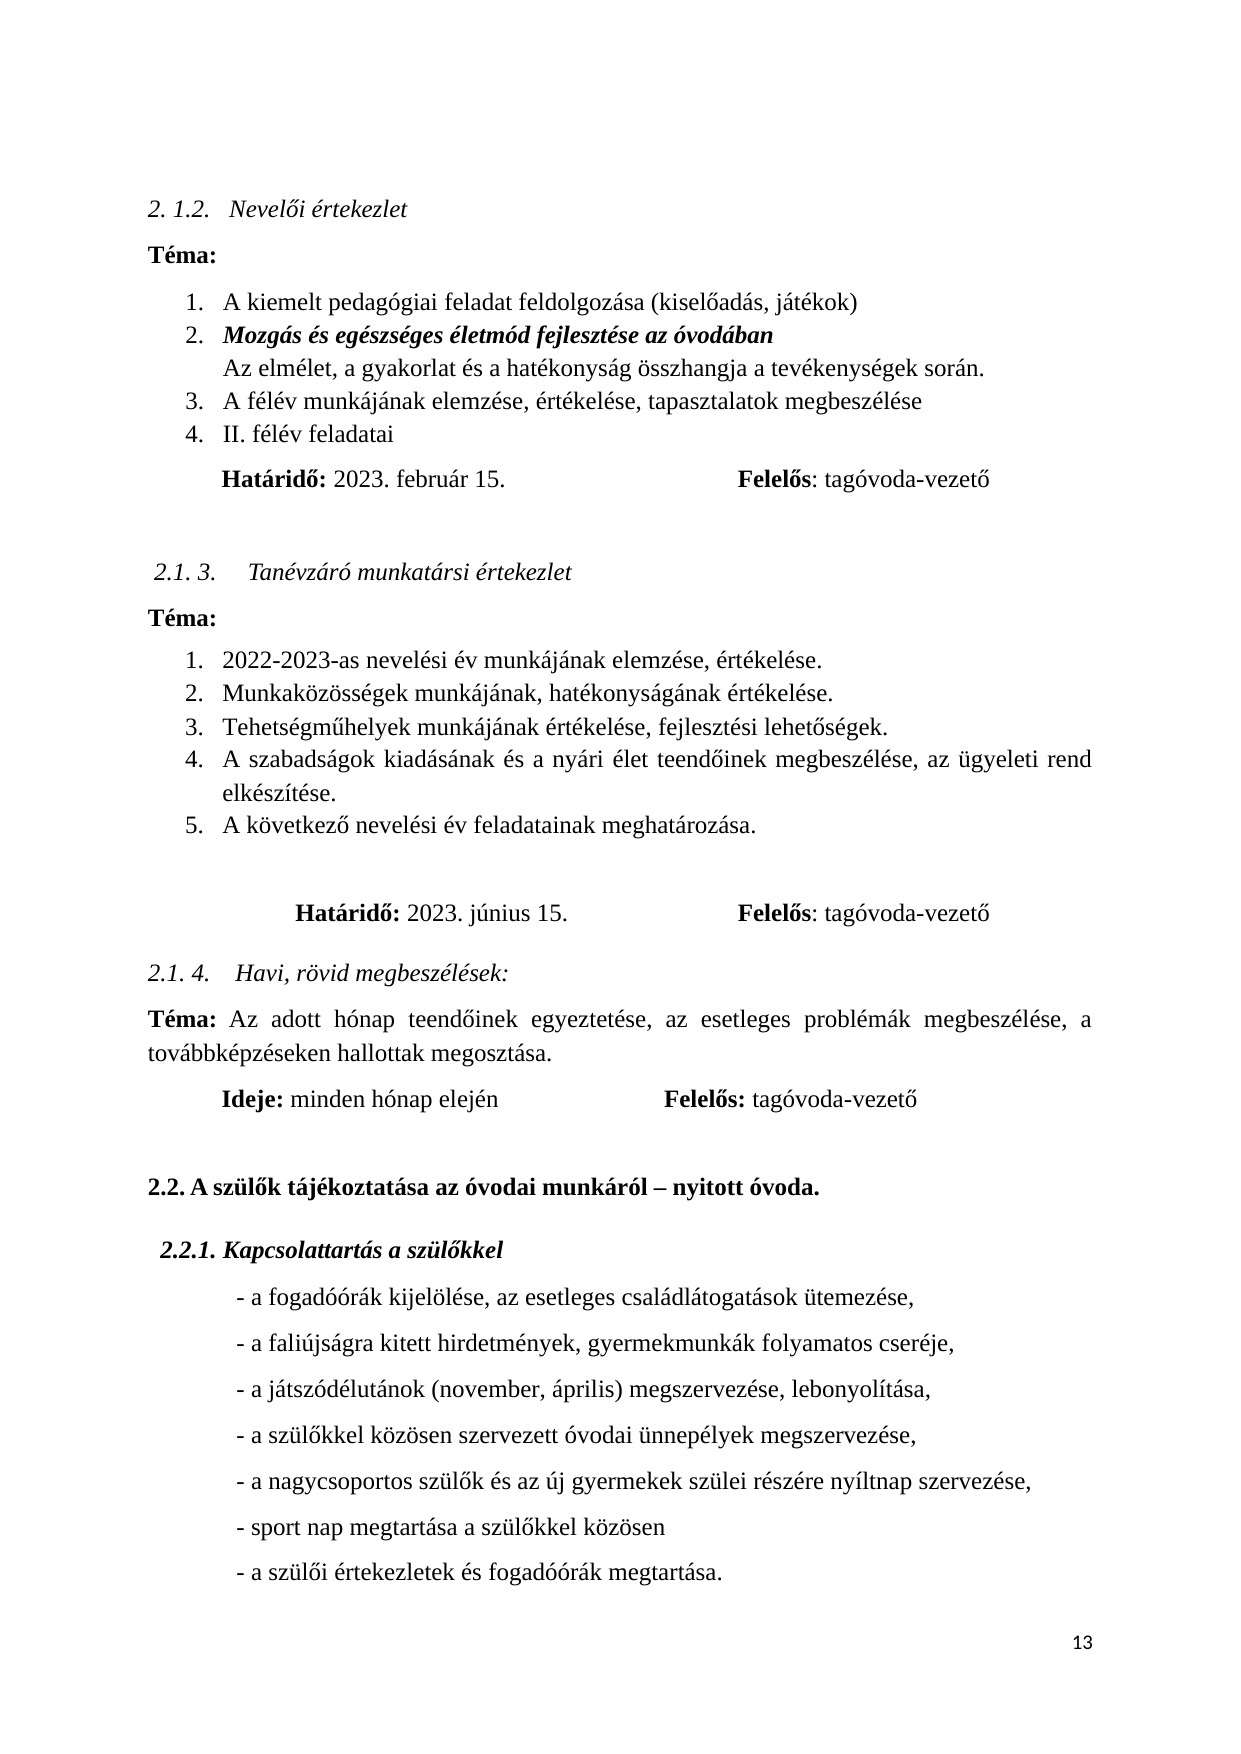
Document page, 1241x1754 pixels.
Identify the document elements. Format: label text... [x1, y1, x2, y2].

text 2.1. 4. Havi, rövid megbeszélések: [148, 958, 1093, 987]
list Tehetségműhelyek munkájának értékelése, fejlesztési lehetőségek. [185, 712, 1093, 740]
list Munkaközösségek munkájának, hatékonyságának értékelése. [185, 678, 1093, 707]
text - a fogadóórák kijelölése, az esetleges családlátogatások ütemezése, [207, 1282, 1093, 1311]
text - a szülőkkel közösen szervezett óvodai ünnepélyek megszervezése, [207, 1420, 1093, 1449]
text 2.1. 3. Tanévzáró munkatársi értekezlet [148, 557, 1093, 586]
list A következő nevelési év feladatainak meghatározása. [185, 811, 1093, 839]
text - a faliújságra kitett hirdetmények, gyermekmunkák folyamatos cseréje, [236, 1328, 1093, 1357]
text - a szülői értekezletek és fogadóórák megtartása. [207, 1557, 1093, 1586]
text Téma: [148, 603, 1093, 632]
list II. félév feladatai [185, 419, 1093, 447]
list A szabadságok kiadásának és a nyári élet teendőinek megbeszélése, az ügyeleti rend elkészítése. [185, 744, 1093, 806]
text - a nagycsoportos szülők és az új gyermekek szülei részére nyíltnap szervezése, [207, 1466, 1093, 1495]
text - a játszódélutánok (november, április) megszervezése, lebonyolítása, [207, 1374, 1093, 1403]
list 2022-2023-as nevelési év munkájának elemzése, értékelése. [185, 646, 1093, 674]
text Téma: [148, 240, 1093, 269]
list Az elmélet, a gyakorlat és a hatékonyság összhangja a tevékenységek során. [223, 353, 1093, 381]
text Határidő: 2023. február 15. Felelős: tagóvoda-vezető [148, 464, 1093, 493]
text - sport nap megtartása a szülőkkel közösen [207, 1512, 1093, 1541]
text Téma: Az adott hónap teendőinek egyeztetése, az esetleges problémák megbeszélése, a továbbképzéseken hallottak megosztása. [148, 1004, 1093, 1066]
list Mozgás és egészséges életmód fejlesztése az óvodában [185, 320, 1093, 348]
text 2. 1.2. Nevelői értekezlet [148, 194, 1093, 223]
text 2.2.1. Kapcsolattartás a szülőkkel [148, 1235, 1093, 1264]
list A kiemelt pedagógiai feladat feldolgozása (kiselőadás, játékok) [185, 287, 1093, 315]
text Ideje: minden hónap elején Felelős: tagóvoda-vezető [148, 1084, 1093, 1113]
text Határidő: 2023. június 15. Felelős: tagóvoda-vezető [148, 898, 1093, 927]
list A félév munkájának elemzése, értékelése, tapasztalatok megbeszélése [185, 386, 1093, 414]
text 2.2. A szülők tájékoztatása az óvodai munkáról – nyitott óvoda. [148, 1172, 1093, 1200]
